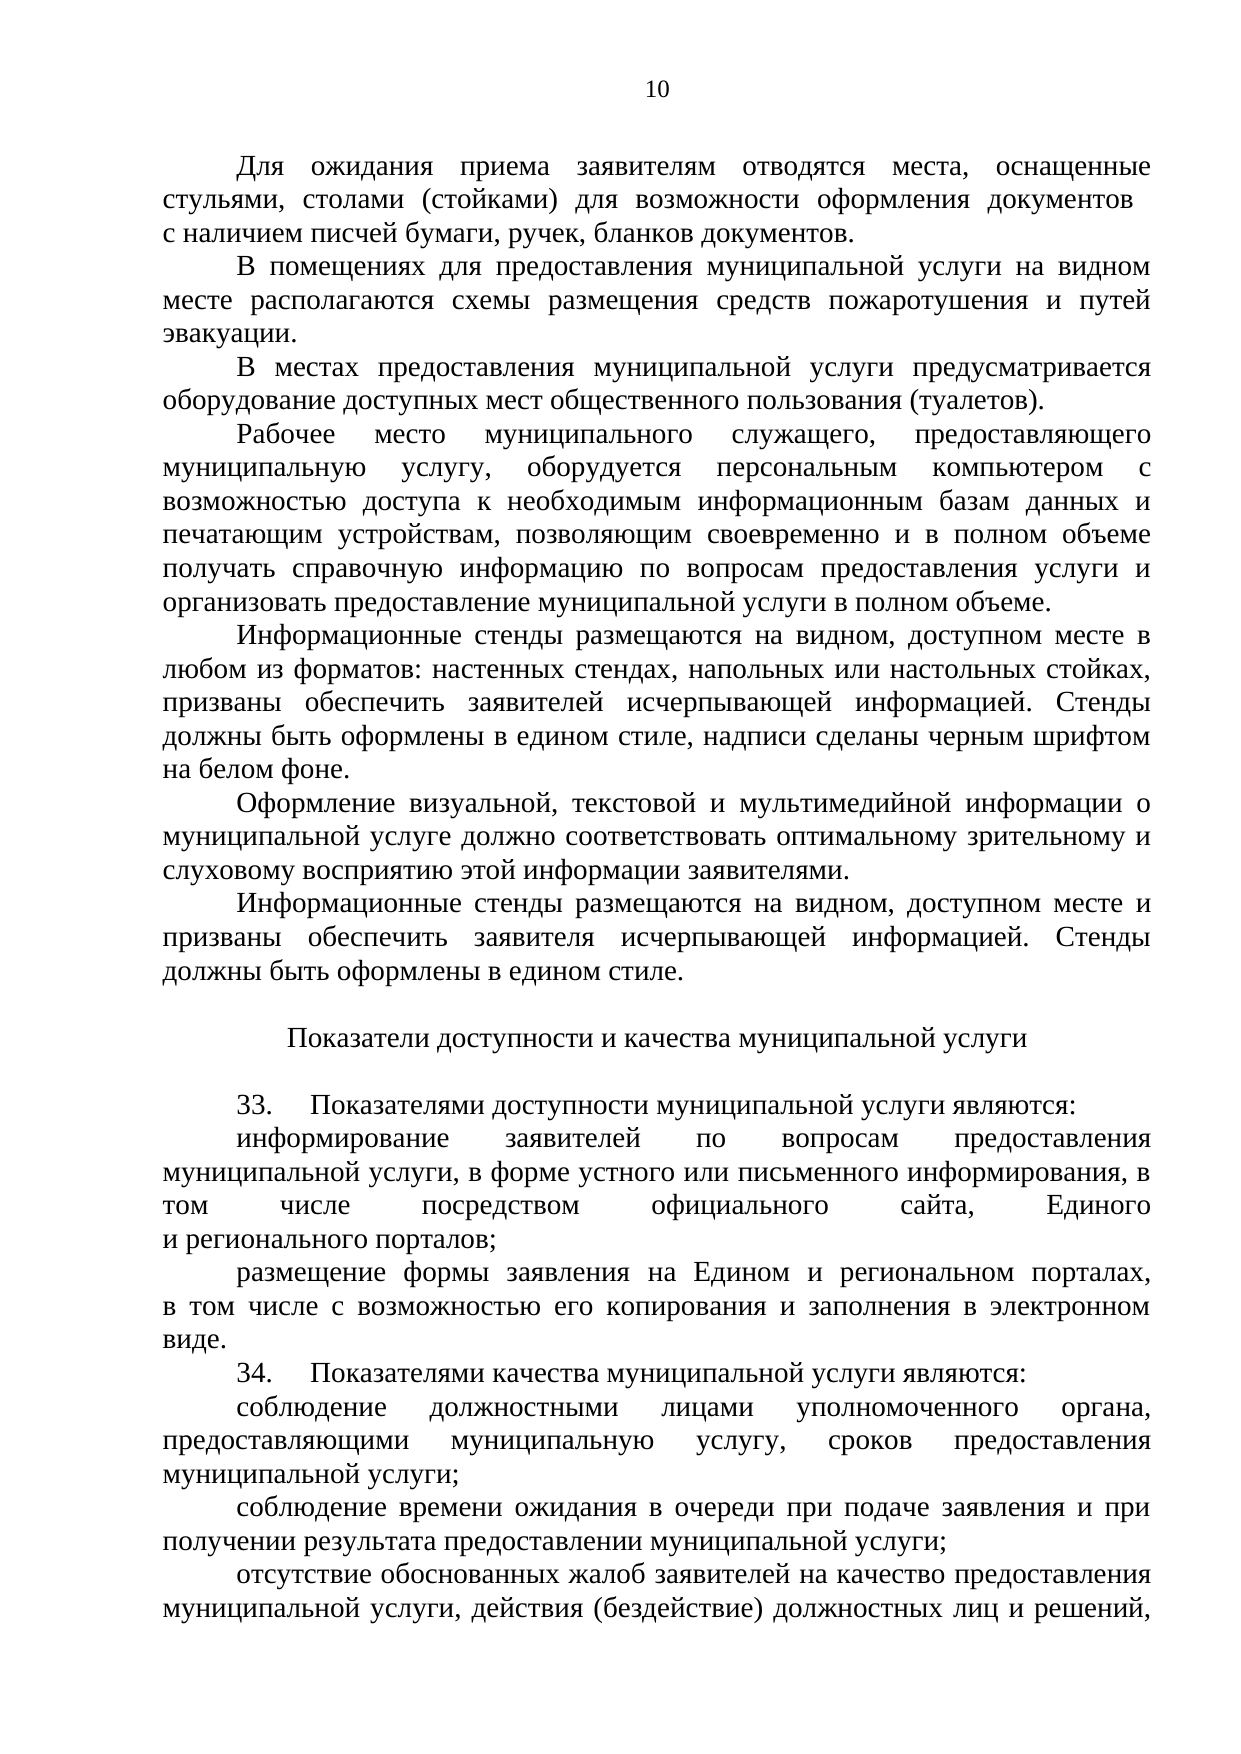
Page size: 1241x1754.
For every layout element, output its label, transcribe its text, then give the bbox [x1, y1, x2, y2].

text соблюдение времени ожидания в очереди при подаче заявления и при получении результата предоставлении муниципальной услуги; [162, 1489, 1152, 1556]
text Оформление визуальной, текстовой и мультимедийной информации о муниципальной услуге должно соответствовать оптимальному зрительному и слуховому восприятию этой информации заявителями. [162, 785, 1152, 886]
text В местах предоставления муниципальной услуги предусматривается оборудование доступных мест общественного пользования (туалетов). [162, 349, 1152, 416]
text Рабочее место муниципального служащего, предоставляющего муниципальную услугу, оборудуется персональным компьютером с возможностью доступа к необходимым информационным базам данных и печатающим устройствам, позволяющим своевременно и в полном объеме получать справочную информацию по вопросам предоставления услуги и организовать предоставление муниципальной услуги в полном объеме. [162, 416, 1152, 617]
text информирование заявителей по вопросам предоставления муниципальной услуги, в форме устного или письменного информирования, в том числе посредством официального сайта, Единого и регионального порталов; [162, 1120, 1152, 1254]
text Показатели доступности и качества муниципальной услуги [162, 1020, 1152, 1053]
text Информационные стенды размещаются на видном, доступном месте в любом из форматов: настенных стендах, напольных или настольных стойках, призваны обеспечить заявителей исчерпывающей информацией. Стенды должны быть оформлены в едином стиле, надписи сделаны черным шрифтом на белом фоне. [162, 617, 1152, 785]
list Показателями качества муниципальной услуги являются: [162, 1355, 1152, 1389]
list Показателями доступности муниципальной услуги являются: [162, 1087, 1152, 1120]
text соблюдение должностными лицами уполномоченного органа, предоставляющими муниципальную услугу, сроков предоставления муниципальной услуги; [162, 1389, 1152, 1489]
text размещение формы заявления на Едином и региональном порталах, в том числе с возможностью его копирования и заполнения в электронном виде. [162, 1254, 1152, 1355]
text В помещениях для предоставления муниципальной услуги на видном месте располагаются схемы размещения средств пожаротушения и путей эвакуации. [162, 248, 1152, 349]
text Информационные стенды размещаются на видном, доступном месте и призваны обеспечить заявителя исчерпывающей информацией. Стенды должны быть оформлены в едином стиле. [162, 886, 1152, 986]
text Для ожидания приема заявителям отводятся места, оснащенные стульями, столами (стойками) для возможности оформления документов с наличием писчей бумаги, ручек, бланков документов. [162, 148, 1152, 248]
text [162, 1556, 1152, 1623]
